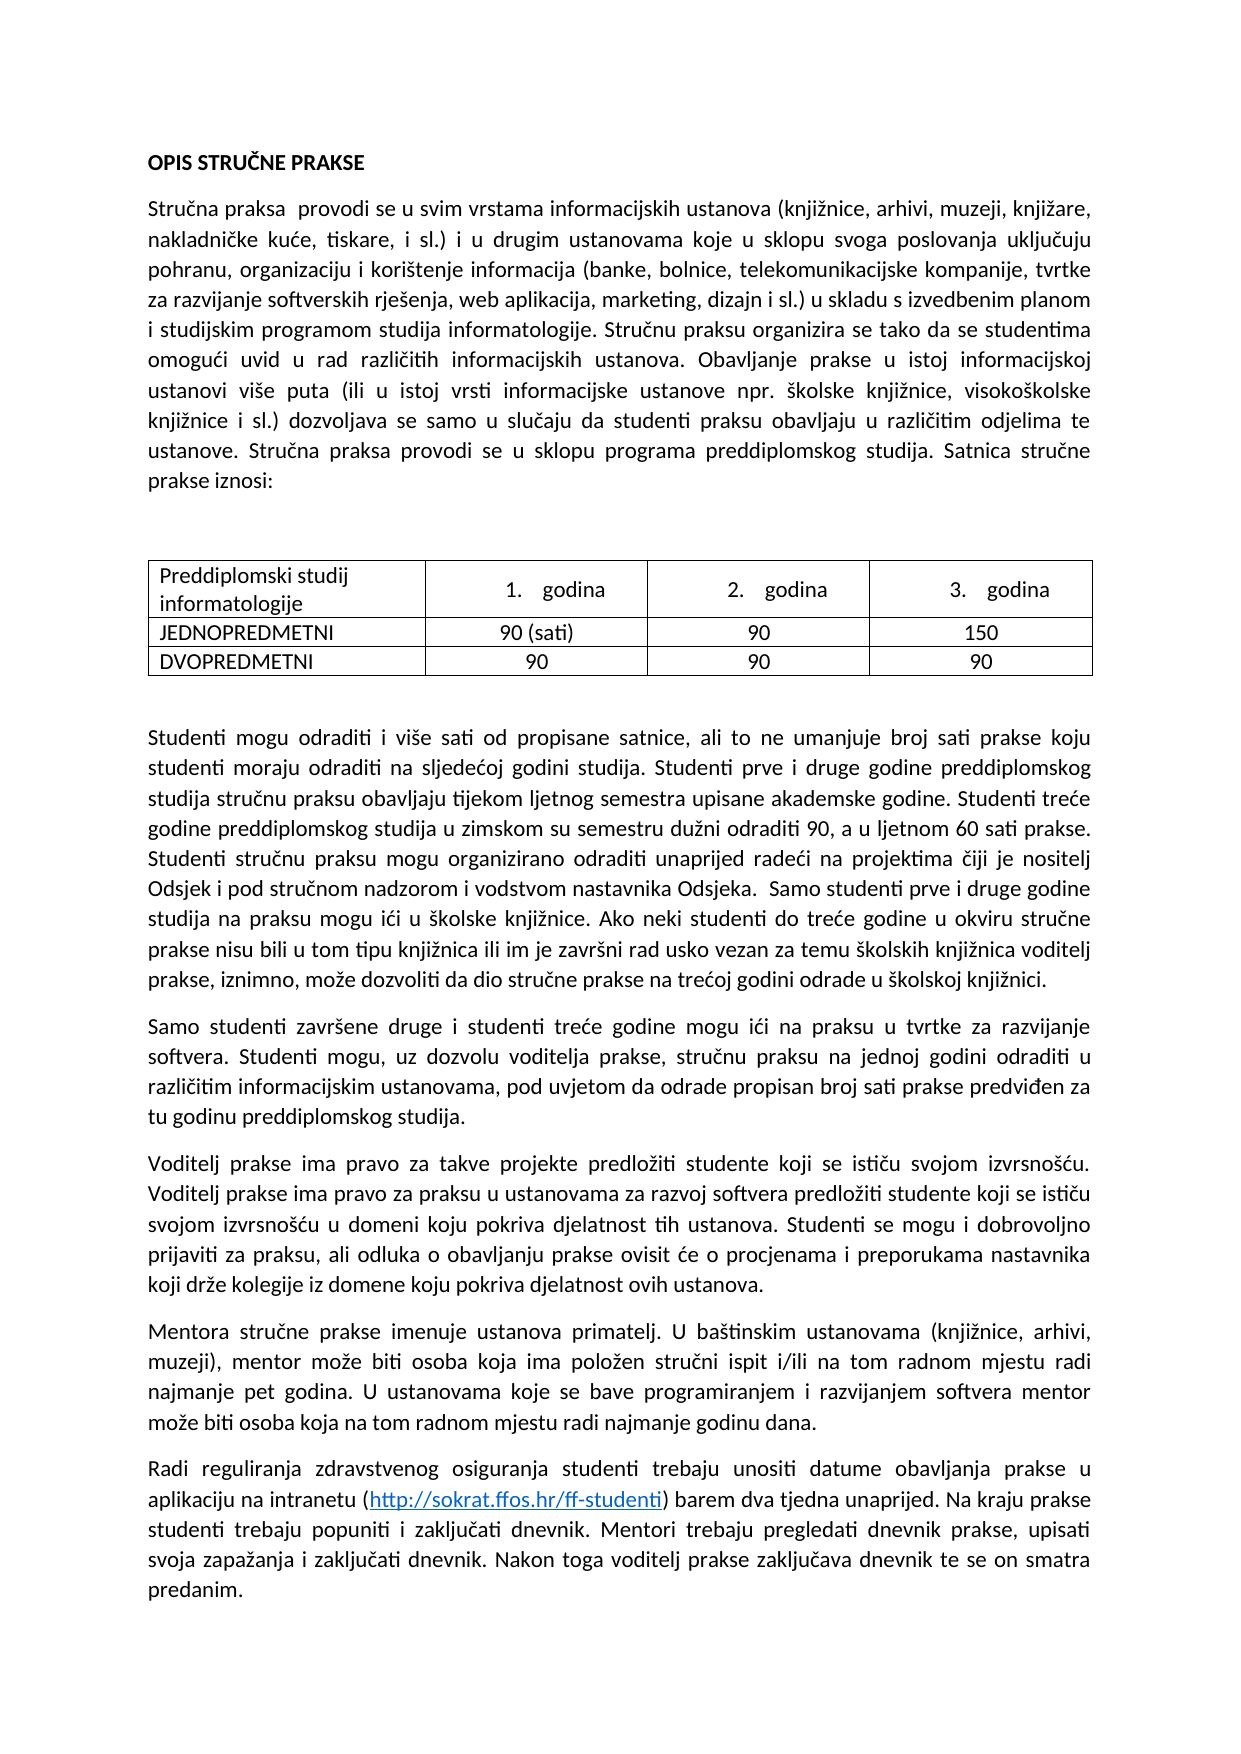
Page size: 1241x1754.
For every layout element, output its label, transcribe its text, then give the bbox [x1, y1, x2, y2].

table_cell JEDNOPREDMETNI [149, 618, 425, 646]
text Voditelj prakse ima pravo za takve projekte predložiti studente koji se ističu svojom izvrsnošću. Voditelj prakse ima pravo za praksu u ustanovama za razvoj softvera predložiti studente koji se ističu svojom izvrsnošću u domeni koju pokriva djelatnost tih ustanova. Studenti se mogu i dobrovoljno prijaviti za praksu, ali odluka o obavljanju prakse ovisit će o procjenama i preporukama nastavnika koji drže kolegije iz domene koju pokriva djelatnost ovih ustanova. [148, 1149, 1093, 1298]
table_cell 90 [870, 647, 1092, 675]
table_header godina [426, 561, 647, 617]
table_cell 90 [648, 618, 869, 646]
table_header godina [870, 561, 1092, 617]
text Mentora stručne prakse imenuje ustanova primatelj. U baštinskim ustanovama (knjižnice, arhivi, muzeji), mentor može biti osoba koja ima položen stručni ispit i/ili na tom radnom mjestu radi najmanje pet godina. U ustanovama koje se bave programiranjem i razvijanjem softvera mentor može biti osoba koja na tom radnom mjestu radi najmanje godinu dana. [148, 1317, 1093, 1436]
text Radi reguliranja zdravstvenog osiguranja studenti trebaju unositi datume obavljanja prakse u aplikaciju na intranetu (http://sokrat.ffos.hr/ff-studenti) barem dva tjedna unaprijed. Na kraju prakse studenti trebaju popuniti i zaključati dnevnik. Mentori trebaju pregledati dnevnik prakse, upisati svoja zapažanja i zaključati dnevnik. Nakon toga voditelj prakse zaključava dnevnik te se on smatra predanim. [148, 1454, 1093, 1603]
text Studenti mogu odraditi i više sati od propisane satnice, ali to ne umanjuje broj sati prakse koju studenti moraju odraditi na sljedećoj godini studija. Studenti prve i druge godine preddiplomskog studija stručnu praksu obavljaju tijekom ljetnog semestra upisane akademske godine. Studenti treće godine preddiplomskog studija u zimskom su semestru dužni odraditi u ljetnom 60 sati prakse. Studenti stručnu praksu mogu organizirano odraditi unaprijed radeći na projektima čiji je nositelj Odsjek i pod stručnom nadzorom i vodstvom nastavnika Odsjeka. Samo studenti prve i druge godine studija na praksu mogu ići u školske knjižnice. Ako neki studenti do treće godine u okviru stručne prakse nisu bili u tom tipu knjižnica ili im je završni rad usko vezan za temu školskih knjižnica voditelj prakse, iznimno, može dozvoliti da dio stručne prakse na trećoj godini odrade u školskoj knjižnici. [148, 723, 1093, 993]
table_cell 150 [870, 618, 1092, 646]
table_cell 90 [648, 647, 869, 675]
table_header godina [648, 561, 869, 617]
table_cell 90 (sati) [426, 618, 647, 646]
table_header Preddiplomski studij informatologije [149, 561, 425, 617]
text Samo studenti završene druge i studenti treće godine mogu ići na praksu u tvrtke za razvijanje softvera. Studenti mogu, uz dozvolu voditelja prakse, stručnu praksu na jednoj godini odraditi u različitim informacijskim ustanovama, pod uvjetom da odrade propisan broj sati prakse predviđen za tu godinu preddiplomskog studija. [148, 1012, 1093, 1130]
text OPIS STRUČNE PRAKSE [148, 148, 1093, 176]
table_cell 90 [426, 647, 647, 675]
table_cell DVOPREDMETNI [149, 647, 425, 675]
text Stručna praksa provodi se u svim vrstama informacijskih ustanova (knjižnice, arhivi, muzeji, knjižare, nakladničke kuće, tiskare, i sl.) i u drugim ustanovama koje u sklopu svoga poslovanja uključuju pohranu, organizaciju i korištenje informacija (banke, bolnice, telekomunikacijske kompanije, tvrtke za razvijanje softverskih rješenja, web aplikacija, marketing, dizajn i sl.) u skladu s izvedbenim planom i studijskim programom studija informatologije. Stručnu praksu organizira se tako da se studentima omogući uvid u rad različitih informacijskih ustanova. Obavljanje prakse u istoj informacijskoj ustanovi više puta (ili u istoj vrsti informacijske ustanove npr. školske knjižnice, visokoškolske knjižnice i sl.) dozvoljava se samo u slučaju da studenti praksu obavljaju u različitim odjelima te ustanove. Stručna praksa provodi se u sklopu programa preddiplomskog studija. Satnica stručne prakse iznosi: [148, 194, 1093, 494]
